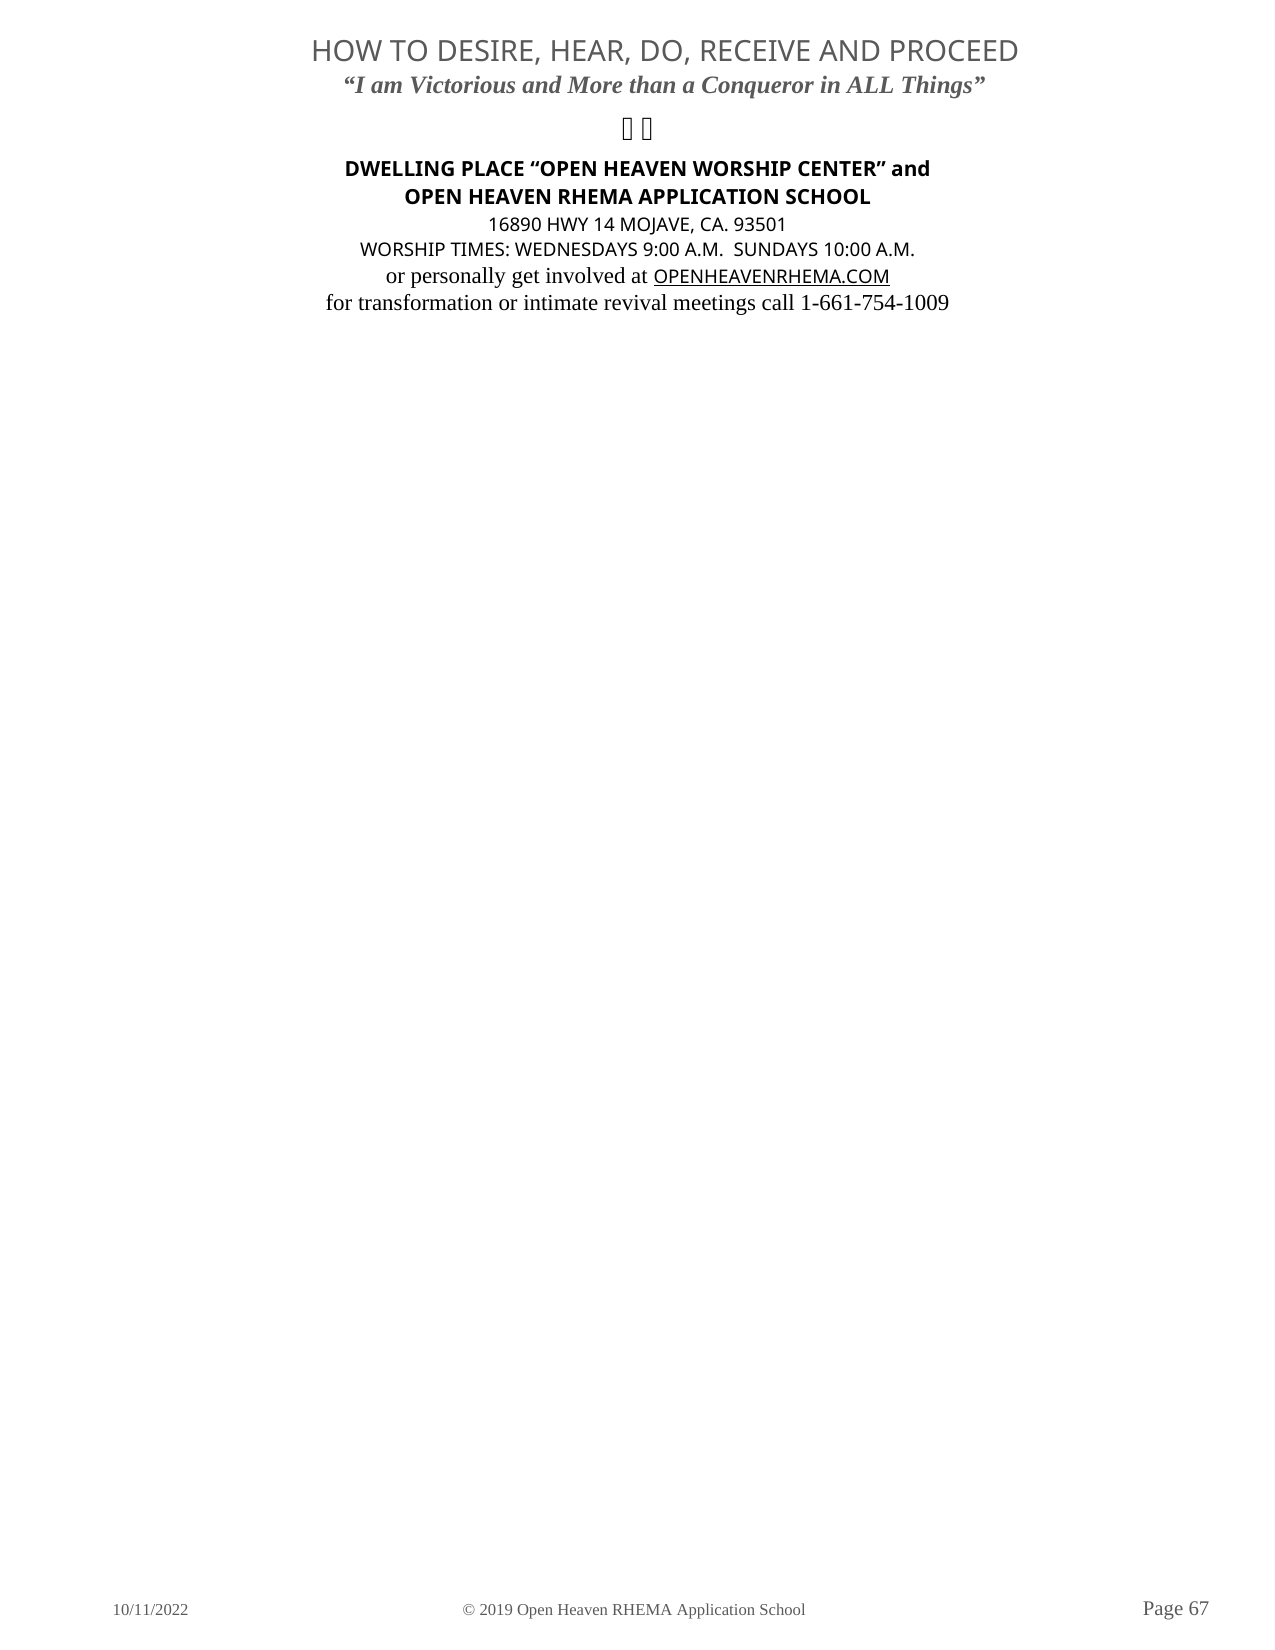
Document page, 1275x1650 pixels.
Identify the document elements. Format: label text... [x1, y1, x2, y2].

text WORSHIP TIMES: WEDNESDAYS 9:00 A.M. SUNDAYS 10:00 A.M. [75, 236, 1200, 262]
text OPEN HEAVEN RHEMA APPLICATION SCHOOL [75, 182, 1200, 211]
text 16890 HWY 14 MOJAVE, CA. 93501 [75, 211, 1200, 236]
text DWELLING PLACE “OPEN HEAVEN WORSHIP CENTER” and [75, 154, 1200, 182]
text for transformation or intimate revival meetings call 1-661-754-1009 [75, 289, 1200, 315]
text or personally get involved at OPENHEAVENRHEMA.COM [75, 262, 1200, 289]
